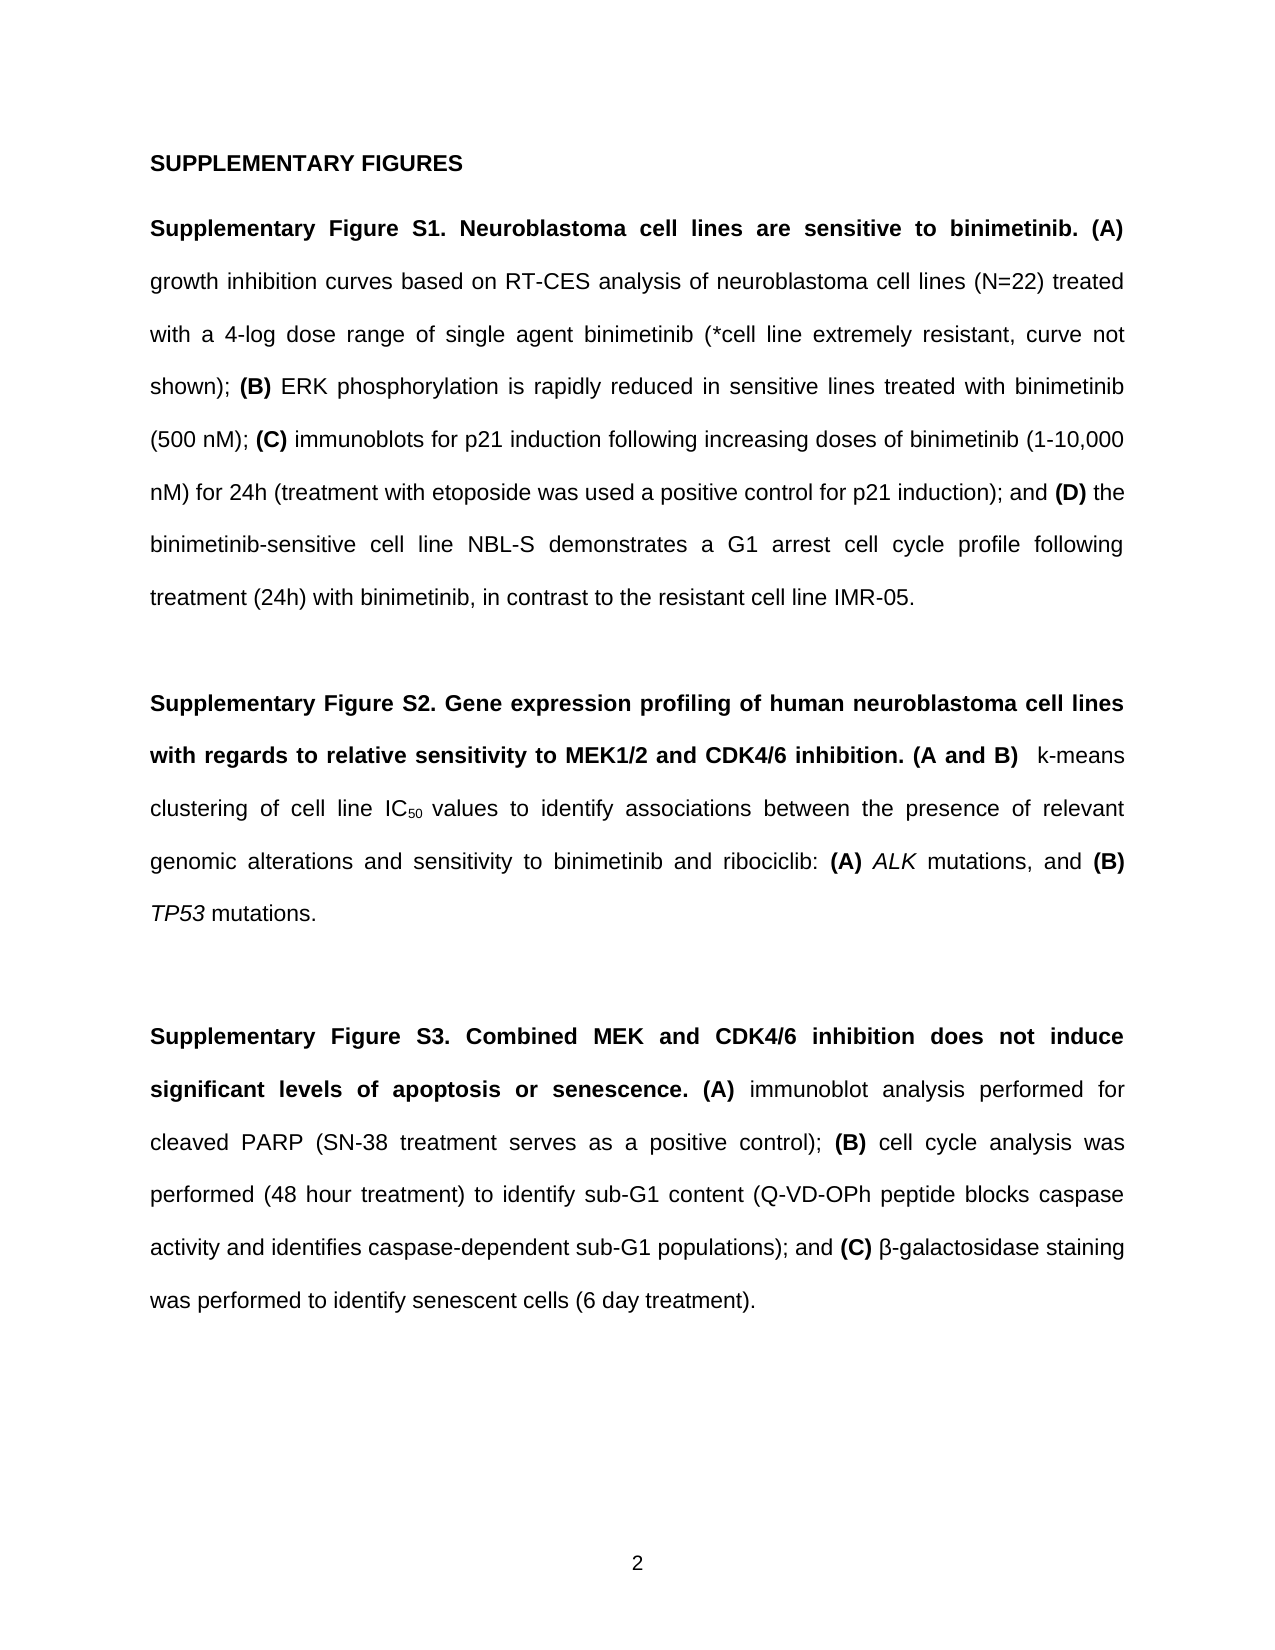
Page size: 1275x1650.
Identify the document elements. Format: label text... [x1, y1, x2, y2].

text Supplementary Figure S1. Neuroblastoma cell lines are sensitive to binimetinib. (A) growth inhibition curves based on RT-CES analysis of neuroblastoma cell lines (N=22) treated with a 4-log dose range of single agent binimetinib (*cell line extremely resistant, curve not shown); (B) ERK phosphorylation is rapidly reduced in sensitive lines treated with binimetinib (500 nM); (C) immunoblots for p21 induction following increasing doses of binimetinib (1-10,000 nM) for 24h (treatment with etoposide was used a positive control for p21 induction); and (D) the binimetinib-sensitive cell line NBL-S demonstrates a G1 arrest cell cycle profile following treatment (24h) with binimetinib, in contrast to the resistant cell line IMR-05. [150, 215, 1125, 611]
text SUPPLEMENTARY FIGURES [150, 150, 1125, 176]
text Supplementary Figure S2. Gene expression profiling of human neuroblastoma cell lines with regards to relative sensitivity to MEK1/2 and CDK4/6 inhibition. (A and B) k-means clustering of cell line IC50 values to identify associations between the presence of relevant genomic alterations and sensitivity to binimetinib and ribociclib: (A) ALK mutations, and (B) TP53 mutations. [150, 689, 1125, 927]
text Supplementary Figure S3. Combined MEK and CDK4/6 inhibition does not induce significant levels of apoptosis or senescence. (A) immunoblot analysis performed for cleaved PARP (SN-38 treatment serves as a positive control); (B) cell cycle analysis was performed (48 hour treatment) to identify sub-G1 content (Q-VD-OPh peptide blocks caspase activity and identifies caspase-dependent sub-G1 populations); and (C) β-galactosidase staining was performed to identify senescent cells (6 day treatment). [150, 1023, 1125, 1313]
